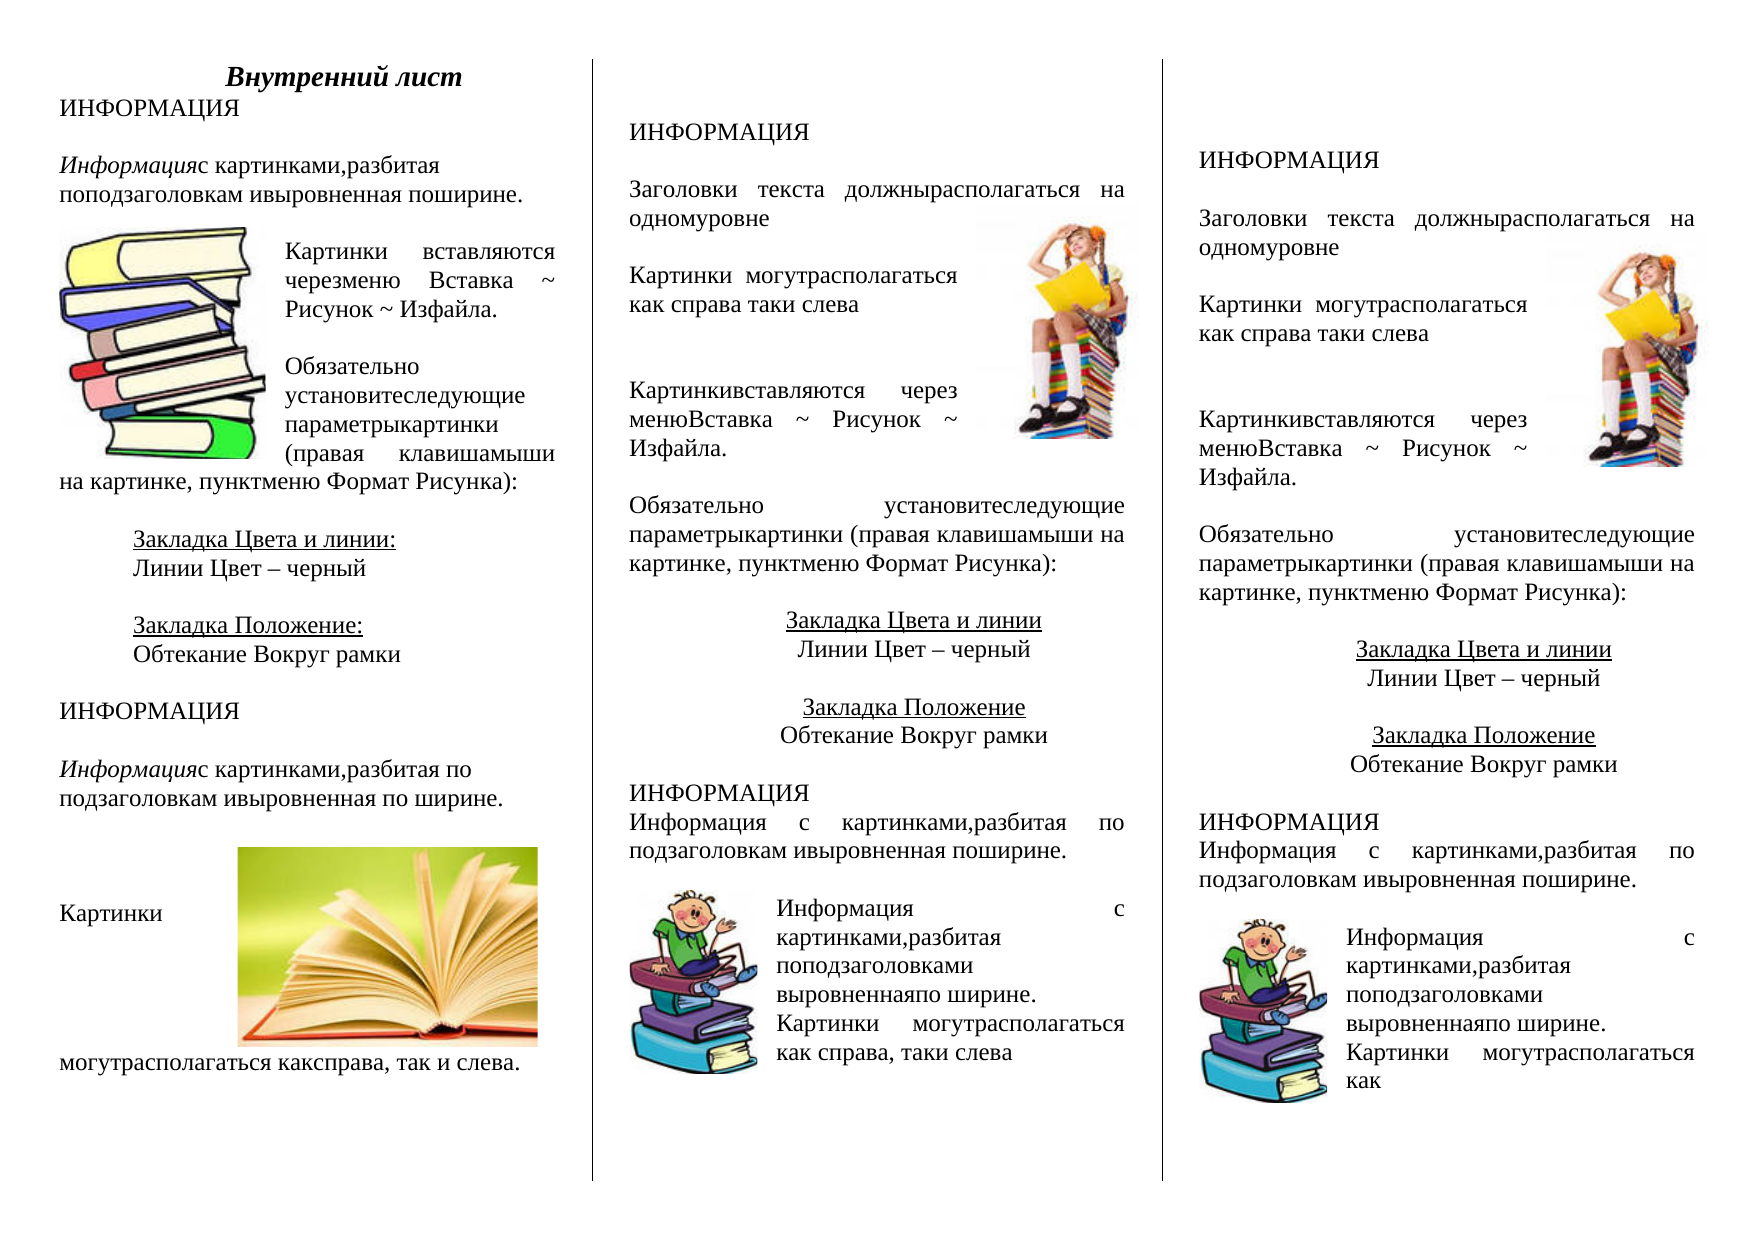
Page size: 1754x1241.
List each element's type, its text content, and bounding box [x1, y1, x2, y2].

text Информация с картинками,разбитая по подзаголовкам ивыровненная поширине. [629, 807, 1125, 864]
text Обтекание Вокруг рамки [1199, 749, 1695, 778]
text Заголовки текста должнырасполагаться на одномуровне [629, 174, 1125, 232]
text Картинки вставляются черезменю Вставка ~ Рисунок ~ Изфайла. [266, 236, 555, 323]
text Обязательно установитеследующие параметрыкартинки (правая клавишамыши на картинке, пунктменю Формат Рисунка): [629, 490, 1125, 577]
text Информацияс картинками,разбитая по подзаголовкам ивыровненная по ширине. [59, 754, 555, 811]
text Заголовки текста должнырасполагаться на одномуровне [1199, 203, 1695, 260]
text ИНФОРМАЦИЯ [59, 93, 555, 121]
picture [59, 227, 266, 459]
text Закладка Положение [1199, 720, 1695, 749]
text Картинки могутрасполагаться как [1328, 1037, 1695, 1094]
text Обязательно установитеследующие параметрыкартинки (правая клавишамыши на картинке, пунктменю Формат Рисунка): [59, 351, 555, 495]
text Обязательно установитеследующие параметрыкартинки (правая клавишамыши на картинке, пунктменю Формат Рисунка): [1199, 519, 1695, 605]
text Закладка Цвета и линии [1199, 634, 1695, 663]
text Закладка Цвета и линии: [59, 524, 555, 553]
picture [629, 890, 758, 1074]
text Линии Цвет – черный [1199, 663, 1695, 692]
text Информацияс картинками,разбитая поподзаголовкам ивыровненная поширине. [59, 150, 555, 208]
picture [1546, 232, 1709, 467]
text Закладка Цвета и линии [629, 605, 1125, 634]
text Картинки могутрасполагаться каксправа, так и слева. [59, 898, 555, 1076]
text Картинкивставляются через менюВставка ~ Рисунок ~ Изфайла. [1199, 404, 1695, 490]
text Внутренний лист [59, 59, 555, 93]
text ИНФОРМАЦИЯ [1199, 807, 1695, 835]
text ИНФОРМАЦИЯ [629, 778, 1125, 807]
text Линии Цвет – черный [59, 553, 555, 581]
text ИНФОРМАЦИЯ [59, 696, 555, 725]
text ИНФОРМАЦИЯ [1199, 145, 1695, 174]
text Информация с картинками,разбитая поподзаголовками выровненнаяпо ширине. [758, 893, 1125, 1008]
text Информация с картинками,разбитая поподзаголовками выровненнаяпо ширине. [1328, 922, 1695, 1037]
picture [976, 203, 1139, 439]
text Картинкивставляются через менюВставка ~ Рисунок ~ Изфайла. [629, 375, 1125, 462]
text Обтекание Вокруг рамки [59, 639, 555, 668]
picture [1199, 919, 1328, 1103]
text Закладка Положение [629, 692, 1125, 720]
text Закладка Положение: [59, 610, 555, 639]
text Картинки могутрасполагаться как справа таки слева [1199, 289, 1546, 347]
text Информация с картинками,разбитая по подзаголовкам ивыровненная поширине. [1199, 835, 1695, 893]
text Картинки могутрасполагаться как справа таки слева [629, 260, 976, 318]
text Линии Цвет – черный [629, 634, 1125, 663]
text ИНФОРМАЦИЯ [629, 117, 1125, 145]
text Картинки могутрасполагаться как справа, таки слева [758, 1008, 1125, 1065]
picture [237, 847, 538, 898]
text Обтекание Вокруг рамки [629, 720, 1125, 749]
